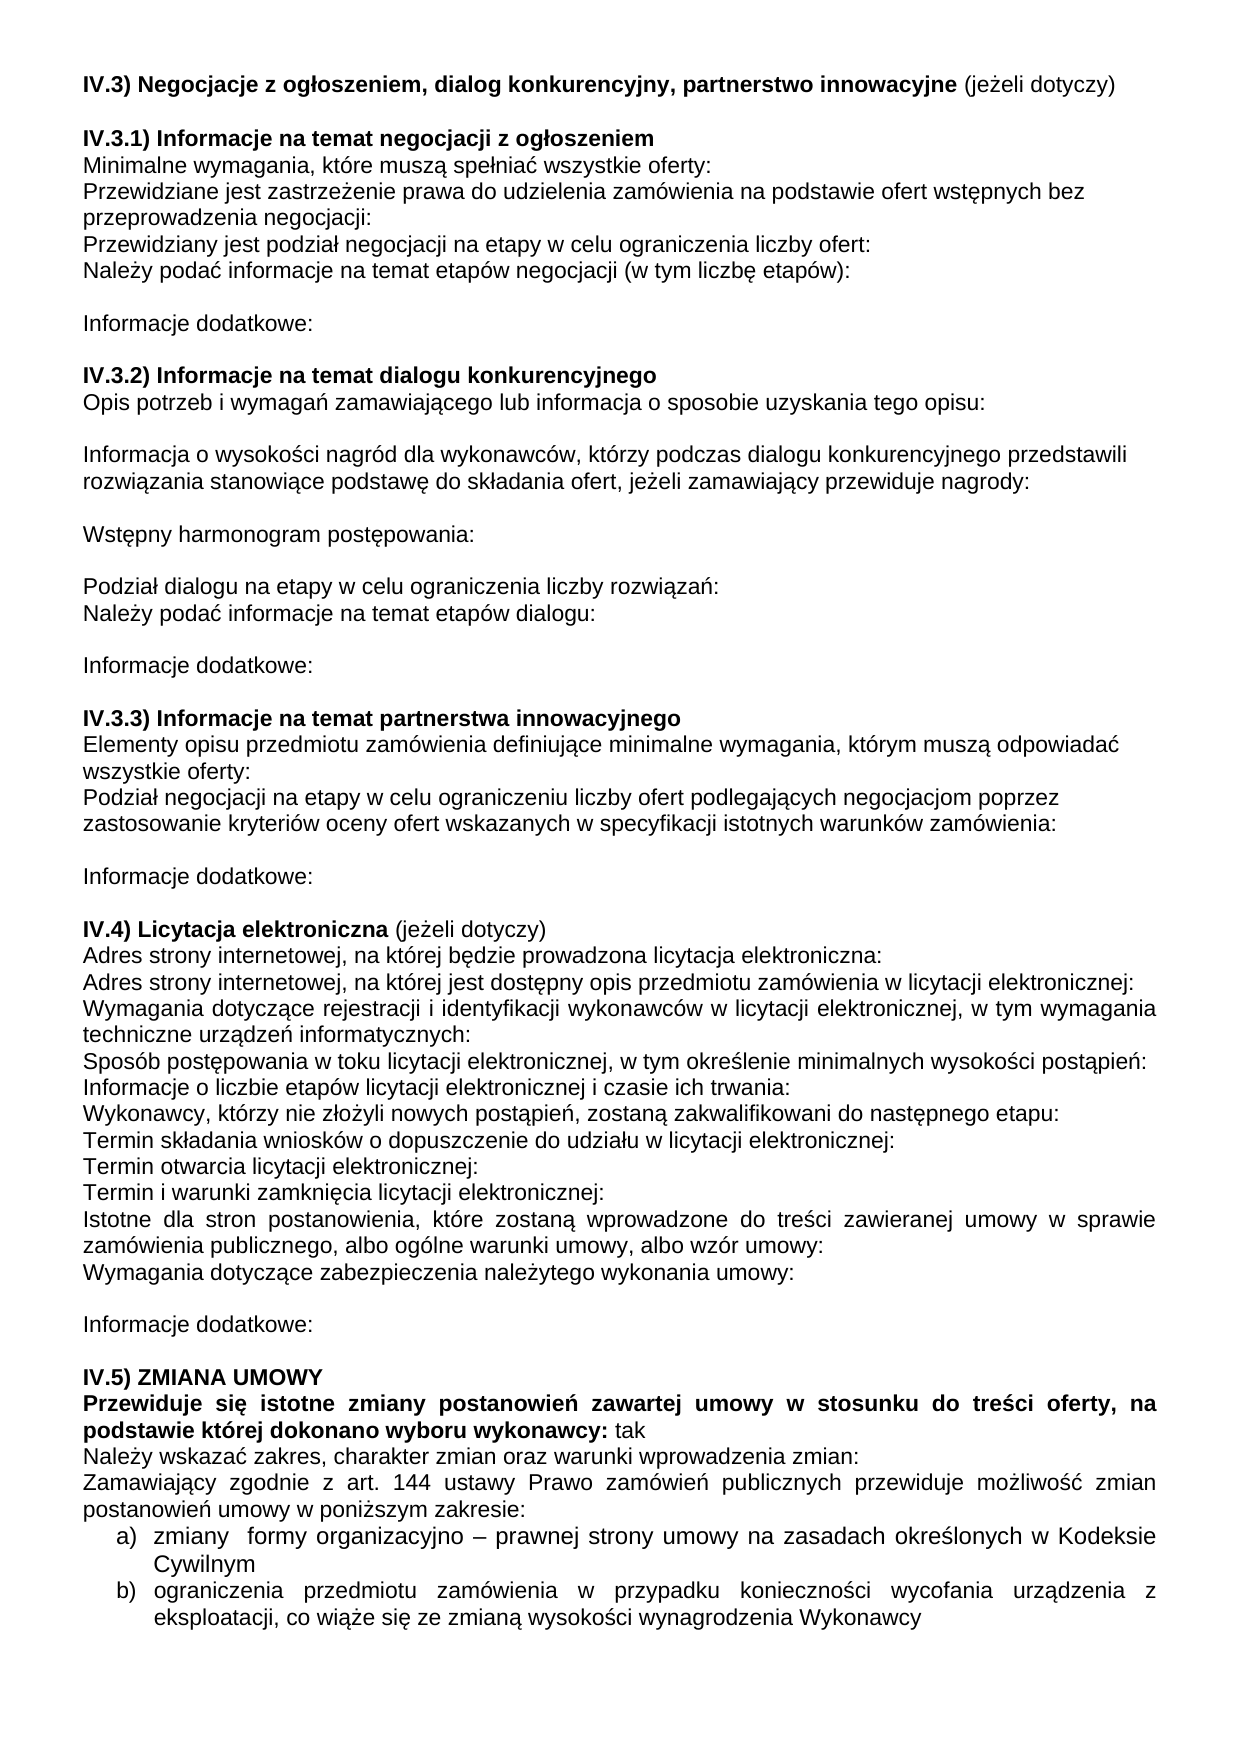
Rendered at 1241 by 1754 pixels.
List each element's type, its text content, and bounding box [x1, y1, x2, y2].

text IV.3.1) Informacje na temat negocjacji z ogłoszeniem Minimalne wymagania, które muszą spełniać wszystkie oferty: [83, 125, 1157, 178]
text Termin składania wniosków o dopuszczenie do udziału w licytacji elektronicznej: [83, 1127, 1157, 1153]
text Adres strony internetowej, na której będzie prowadzona licytacja elektroniczna: [83, 942, 1157, 968]
text IV.3) Negocjacje z ogłoszeniem, dialog konkurencyjny, partnerstwo innowacyjne (jeżeli dotyczy) [83, 71, 1157, 125]
text Przewiduje się istotne zmiany postanowień zawartej umowy w stosunku do treści oferty, na podstawie której dokonano wyboru wykonawcy: tak [83, 1390, 1157, 1443]
text Wymagania dotyczące rejestracji i identyfikacji wykonawców w licytacji elektronicznej, w tym wymagania techniczne urządzeń informatycznych: [83, 995, 1157, 1048]
list ograniczenia przedmiotu zamówienia w przypadku konieczności wycofania urządzenia z eksploatacji, co wiąże się ze zmianą wysokości wynagrodzenia Wykonawcy [116, 1577, 1157, 1630]
text Wymagania dotyczące zabezpieczenia należytego wykonania umowy: [83, 1258, 1157, 1285]
text Istotne dla stron postanowienia, które zostaną wprowadzone do treści zawieranej umowy w sprawie zamówienia publicznego, albo ogólne warunki umowy, albo wzór umowy: [83, 1206, 1157, 1258]
text Termin i warunki zamknięcia licytacji elektronicznej: [83, 1179, 1157, 1206]
text Adres strony internetowej, na której jest dostępny opis przedmiotu zamówienia w licytacji elektronicznej: [83, 968, 1157, 995]
list zmiany formy organizacyjno – prawnej strony umowy na zasadach określonych w Kodeksie Cywilnym [116, 1522, 1157, 1577]
text Należy wskazać zakres, charakter zmian oraz warunki wprowadzenia zmian: [83, 1443, 1157, 1469]
text Sposób postępowania w toku licytacji elektronicznej, w tym określenie minimalnych wysokości postąpień: [83, 1048, 1157, 1074]
text Termin otwarcia licytacji elektronicznej: [83, 1153, 1157, 1179]
text Informacje dodatkowe: [83, 1285, 1157, 1337]
text Wykonawcy, którzy nie złożyli nowych postąpień, zostaną zakwalifikowani do następnego etapu: [83, 1100, 1157, 1127]
text Przewidziane jest zastrzeżenie prawa do udzielenia zamówienia na podstawie ofert wstępnych bez przeprowadzenia negocjacji: Przewidziany jest podział negocjacji na etapy w celu ograniczenia liczby ofert: Należy podać informacje na temat etapów negocjacji (w tym liczbę etapów): Informacje dodatkowe: IV.3.2) Informacje na temat dialogu konkurencyjnego [83, 178, 1157, 389]
text Informacje o liczbie etapów licytacji elektronicznej i czasie ich trwania: [83, 1074, 1157, 1100]
text Zamawiający zgodnie z art. 144 ustawy Prawo zamówień publicznych przewiduje możliwość zmian postanowień umowy w poniższym zakresie: [83, 1469, 1157, 1522]
text IV.5) ZMIANA UMOWY [83, 1364, 1157, 1390]
text Opis potrzeb i wymagań zamawiającego lub informacja o sposobie uzyskania tego opisu: Informacja o wysokości nagród dla wykonawców, którzy podczas dialogu konkurencyjnego przedstawili rozwiązania stanowiące podstawę do składania ofert, jeżeli zamawiający przewiduje nagrody: Wstępny harmonogram postępowania: Podział dialogu na etapy w celu ograniczenia liczby rozwiązań: Należy podać informacje na temat etapów dialogu: Informacje dodatkowe: IV.3.3) Informacje na temat partnerstwa innowacyjnego Elementy opisu przedmiotu zamówienia definiujące minimalne wymagania, którym muszą odpowiadać wszystkie oferty: Podział negocjacji na etapy w celu ograniczeniu liczby ofert podlegających negocjacjom poprzez zastosowanie kryteriów oceny ofert wskazanych w specyfikacji istotnych warunków zamówienia: Informacje dodatkowe: IV.4) Licytacja elektroniczna (jeżeli dotyczy) [83, 389, 1157, 942]
